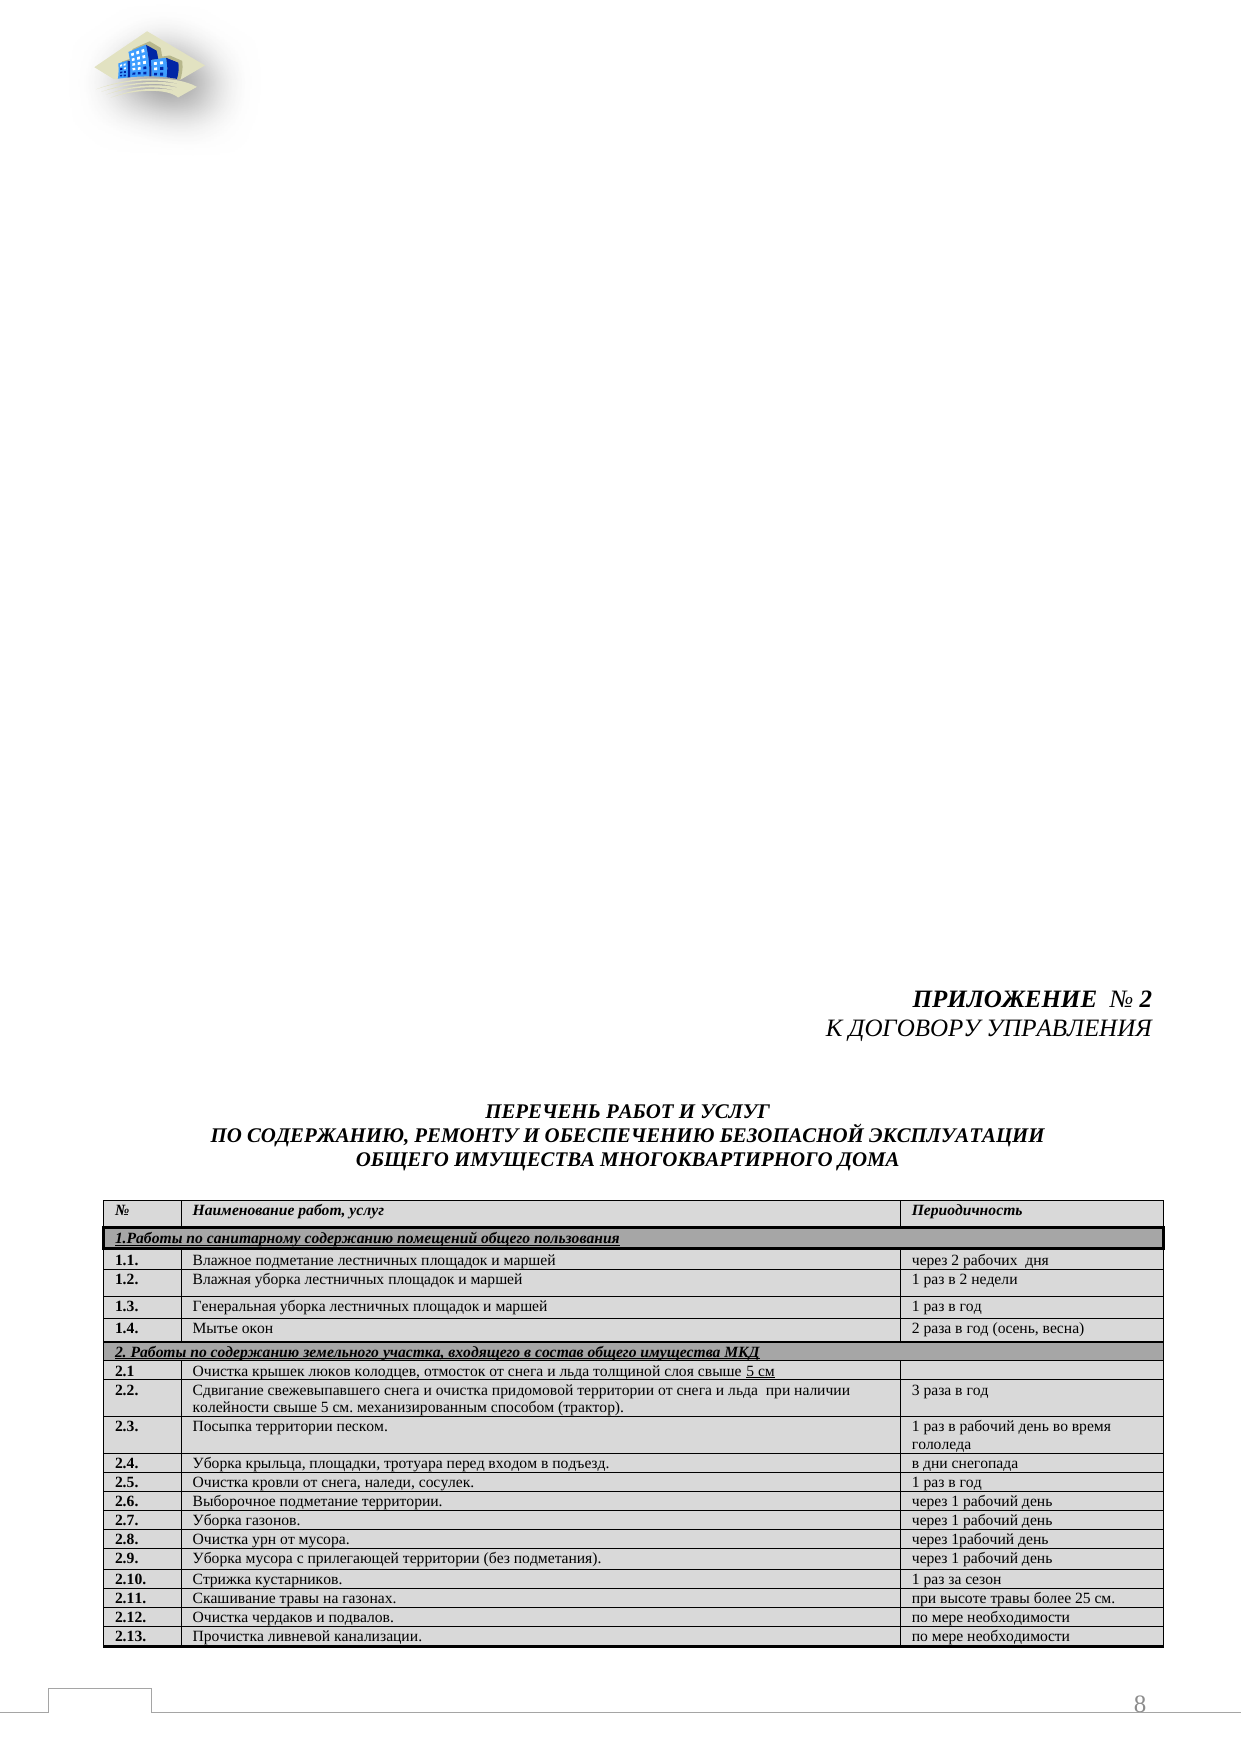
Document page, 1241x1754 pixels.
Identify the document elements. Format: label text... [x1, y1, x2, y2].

table_cell 1 раз за сезон [901, 1570, 1163, 1588]
table_cell в дни снегопада [901, 1454, 1163, 1472]
table_cell 2.6. [104, 1492, 181, 1510]
table_cell 2 раза в год (осень, весна) [901, 1319, 1163, 1341]
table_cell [901, 1627, 1163, 1645]
table_cell Генеральная уборка лестничных площадок и маршей [182, 1297, 900, 1318]
text ПЕРЕЧЕНЬ РАБОТ И УСЛУГ [103, 1099, 1152, 1123]
text ПО СОДЕРЖАНИЮ, РЕМОНТУ И ОБЕСПЕЧЕНИЮ БЕЗОПАСНОЙ ЭКСПЛУАТАЦИИ [103, 1123, 1152, 1147]
table_cell 2.7. [104, 1511, 181, 1529]
table_cell Стрижка кустарников. [182, 1570, 900, 1588]
table_cell Очистка кровли от снега, наледи, сосулек. [182, 1473, 900, 1491]
table_cell Уборка крыльца, площадки, тротуара перед входом в подъезд. [182, 1454, 900, 1472]
table_cell 2.3. [104, 1417, 181, 1453]
table_cell Мытье окон [182, 1319, 900, 1341]
table_cell через 1 рабочий день [901, 1492, 1163, 1510]
table_cell Уборка газонов. [182, 1511, 900, 1529]
table_cell 1 раз в год [901, 1473, 1163, 1491]
table_cell 1.Работы по санитарному содержанию помещений общего пользования [105, 1229, 1162, 1247]
table_cell 2.11. [104, 1589, 181, 1607]
table_cell Скашивание травы на газонах. [182, 1589, 900, 1607]
table_header Наименование работ, услуг [182, 1201, 900, 1226]
table_cell 2.9. [104, 1549, 181, 1569]
table_cell через 2 рабочих дня [901, 1250, 1163, 1269]
table_cell 2.8. [104, 1530, 181, 1548]
table_cell 1.1. [104, 1250, 181, 1269]
text К ДОГОВОРУ УПРАВЛЕНИЯ [103, 1013, 1152, 1071]
table_cell [901, 1361, 1163, 1379]
table_cell Влажное подметание лестничных площадок и маршей [182, 1250, 900, 1269]
table_cell при высоте травы более 25 см. [901, 1589, 1163, 1607]
table_cell 3 раза в год [901, 1380, 1163, 1416]
table_cell через 1рабочий день [901, 1530, 1163, 1548]
table_cell через 1 рабочий день [901, 1549, 1163, 1569]
table_cell 2. Работы по содержанию земельного участка, входящего в состав общего имущества МКД [104, 1343, 1163, 1360]
table_cell 2.12. [104, 1608, 181, 1626]
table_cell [901, 1608, 1163, 1626]
table_cell 1 раз в год [901, 1297, 1163, 1318]
table_cell Уборка мусора с прилегающей территории (без подметания). [182, 1549, 900, 1569]
table_cell 1.4. [104, 1319, 181, 1341]
table_cell 1.3. [104, 1297, 181, 1318]
table_cell 2.5. [104, 1473, 181, 1491]
table_header № [104, 1201, 181, 1226]
table_cell Влажная уборка лестничных площадок и маршей [182, 1270, 900, 1296]
table_header Периодичность [901, 1201, 1163, 1226]
table_cell Сдвигание свежевыпавшего снега и очистка придомовой территории от снега и льда при наличии колейности свыше 5 см. механизированным способом (трактор). [182, 1380, 900, 1416]
table_cell через 1 рабочий день [901, 1511, 1163, 1529]
table_cell 2.4. [104, 1454, 181, 1472]
table_cell 1 раз в 2 недели [901, 1270, 1163, 1296]
table_cell 1 раз в рабочий день во время гололеда [901, 1417, 1163, 1453]
table_cell Очистка урн от мусора. [182, 1530, 900, 1548]
table_cell 2.10. [104, 1570, 181, 1588]
table_cell 2.2. [104, 1380, 181, 1416]
table_cell Очистка крышек люков колодцев, отмосток от снега и льда толщиной слоя свыше 5 см [182, 1361, 900, 1379]
table_cell Прочистка ливневой канализации. [182, 1627, 900, 1645]
table_cell 2.1 [104, 1361, 181, 1379]
table_cell Выборочное подметание территории. [182, 1492, 900, 1510]
table_cell Очистка чердаков и подвалов. [182, 1608, 900, 1626]
text ОБЩЕГО ИМУЩЕСТВА МНОГОКВАРТИРНОГО ДОМА [103, 1147, 1152, 1171]
table_cell Посыпка территории песком. [182, 1417, 900, 1453]
text ПРИЛОЖЕНИЕ № 2 [103, 984, 1152, 1013]
table_cell 1.2. [104, 1270, 181, 1296]
table_cell 2.13. [104, 1627, 181, 1645]
